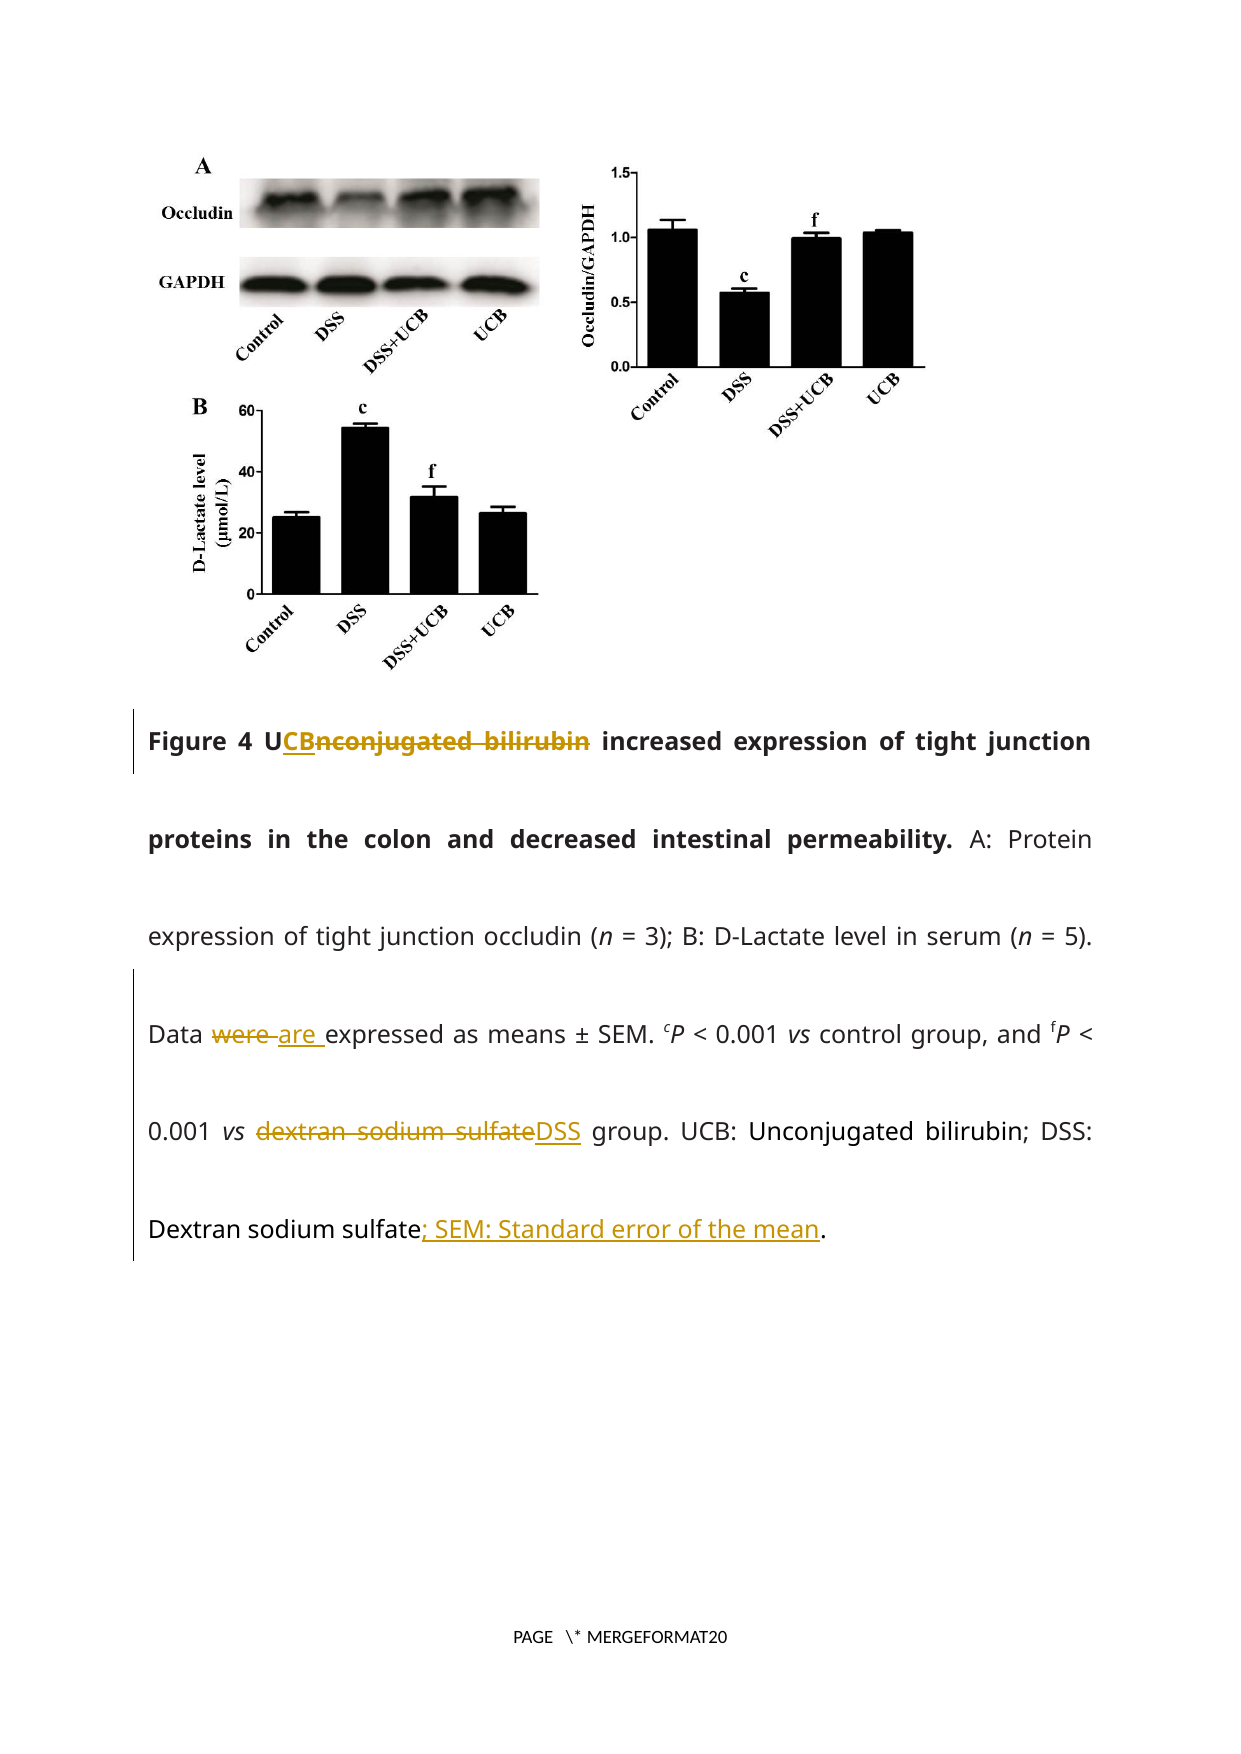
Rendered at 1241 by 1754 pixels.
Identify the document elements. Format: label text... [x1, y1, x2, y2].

text Figure 4 U increased expression of tight junction proteins in the colon and decreased intestinal permeability. A: Protein expression of tight junction occludin (n = 3); B: D-Lactate level in serum (n = 5). Data expressed as means ± SEM. cP < 0.001 vs control group, and fP < 0.001 vs group. UCB: Unconjugated bilirubin; DSS: Dextran sodium sulfate. [148, 708, 1092, 1261]
picture [147, 142, 934, 689]
